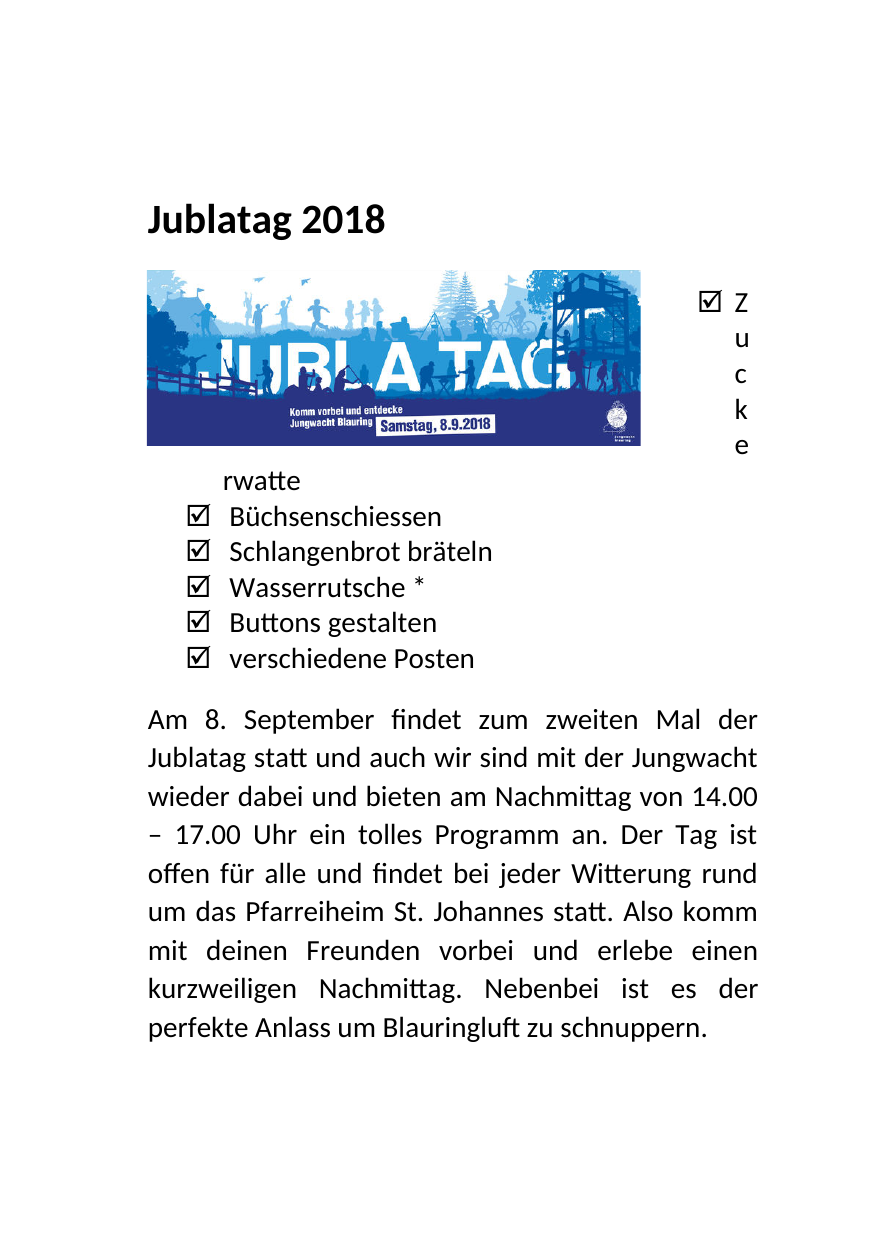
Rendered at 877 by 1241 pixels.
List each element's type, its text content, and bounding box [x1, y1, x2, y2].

list verschiedene Posten [185, 640, 759, 676]
text Am 8. September findet zum zweiten Mal der Jublatag statt und auch wir sind mit der Jungwacht wieder dabei und bieten am Nachmittag von 14.00 – 17.00 Uhr ein tolles Programm an. Der Tag ist offen für alle und findet bei jeder Witterung rund um das Pfarreiheim St. Johannes statt. Also komm mit deinen Freunden vorbei und erlebe einen kurzweiligen Nachmittag. Nebenbei ist es der perfekte Anlass um Blauringluft zu schnuppern. [148, 701, 759, 1044]
list Buttons gestalten [185, 604, 759, 640]
list Büchsenschiessen [185, 498, 759, 533]
picture [146, 270, 642, 450]
list Schlangenbrot bräteln [185, 533, 759, 569]
list Wasserrutsche * [185, 569, 759, 604]
text Jublatag 2018 [148, 193, 759, 244]
